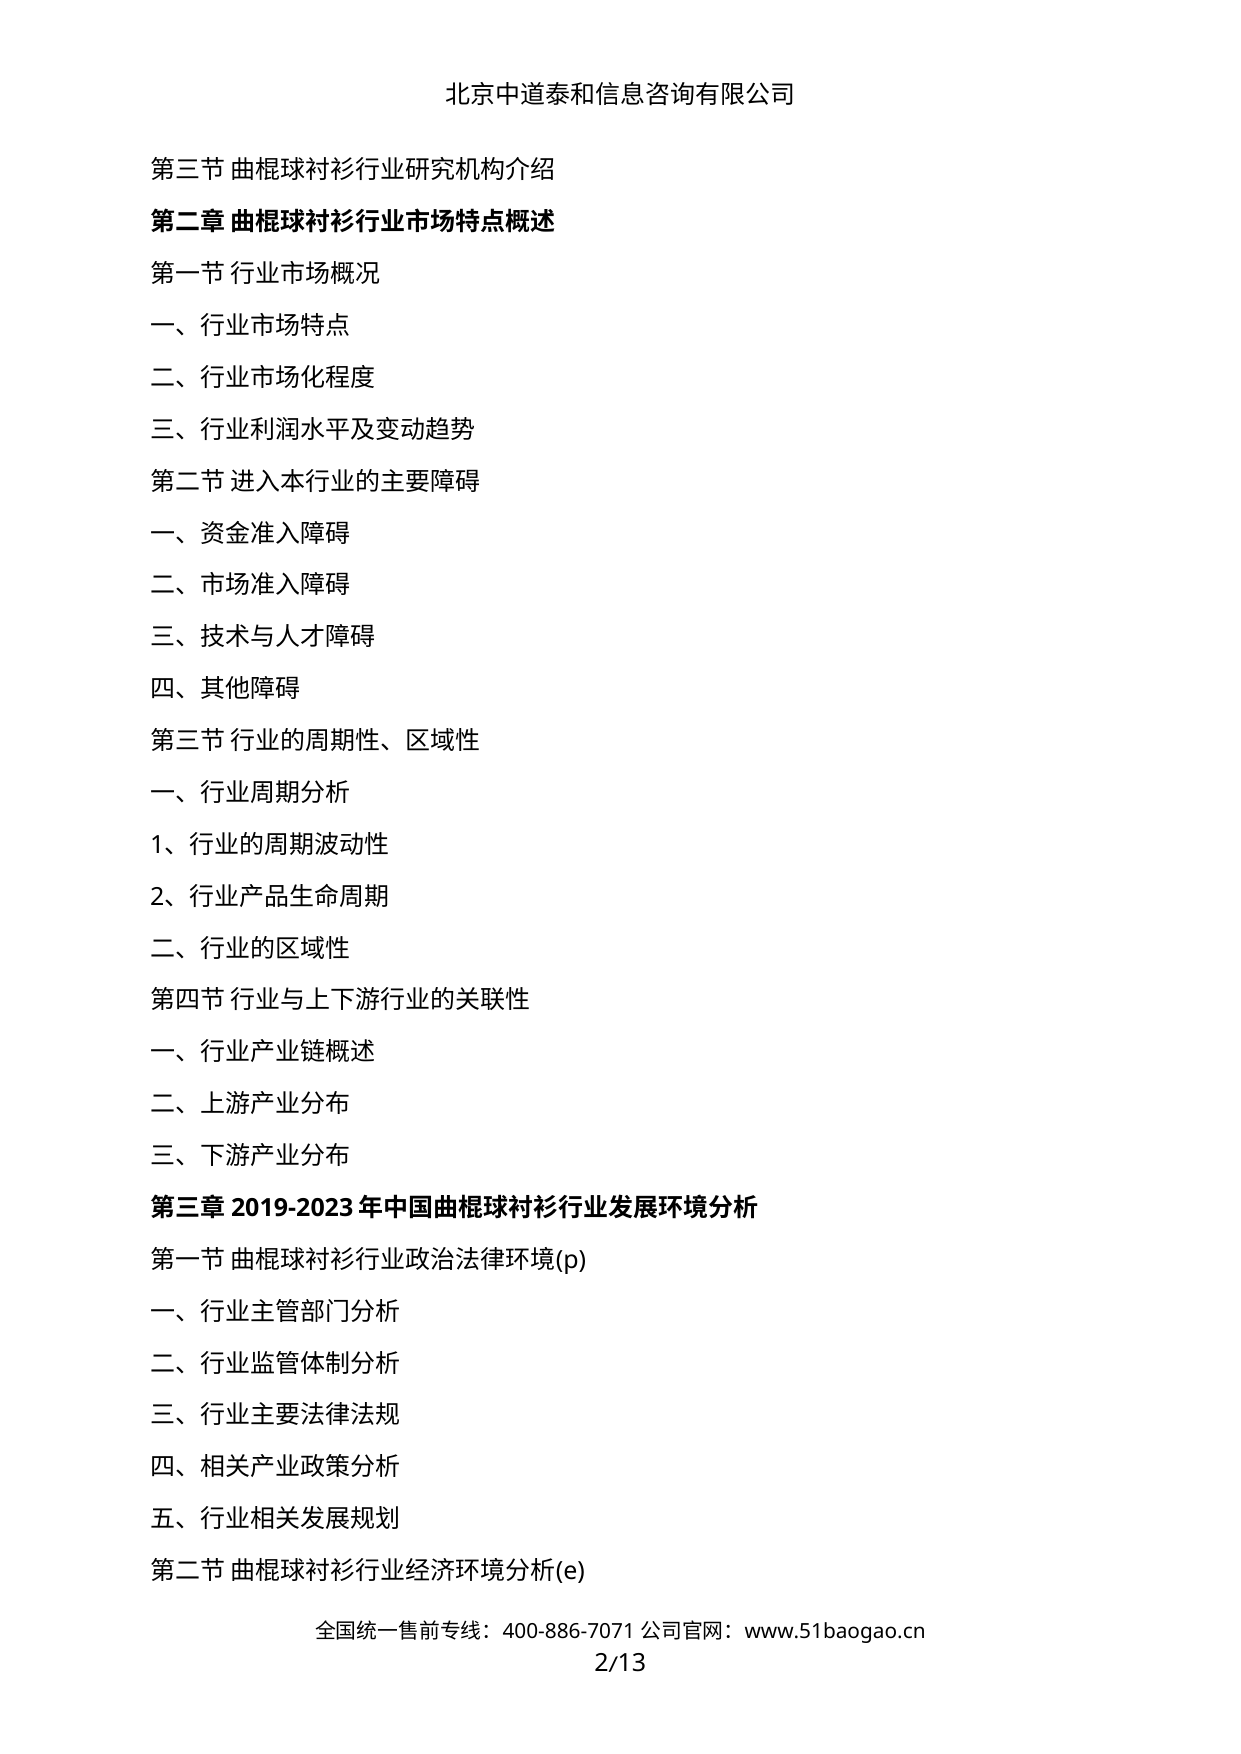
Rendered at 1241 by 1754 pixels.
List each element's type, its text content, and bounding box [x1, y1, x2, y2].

text 三、下游产业分布 [150, 1136, 1090, 1172]
text 第三节 曲棍球衬衫行业研究机构介绍 [150, 150, 1090, 186]
text 三、行业利润水平及变动趋势 [150, 409, 1090, 446]
text 第一节 行业市场概况 [150, 254, 1090, 290]
text 2、行业产品生命周期 [150, 876, 1090, 912]
text 二、市场准入障碍 [150, 565, 1090, 601]
text 五、行业相关发展规划 [150, 1499, 1090, 1535]
text 四、其他障碍 [150, 669, 1090, 705]
text 二、行业的区域性 [150, 928, 1090, 964]
text 第一节 曲棍球衬衫行业政治法律环境(p) [150, 1239, 1090, 1276]
text 一、行业产业链概述 [150, 1032, 1090, 1068]
text 第三章 2019-2023年中国曲棍球衬衫行业发展环境分析 [150, 1187, 1090, 1224]
text 三、技术与人才障碍 [150, 617, 1090, 653]
text 一、行业周期分析 [150, 772, 1090, 809]
text 第二章 曲棍球衬衫行业市场特点概述 [150, 202, 1090, 238]
text 第四节 行业与上下游行业的关联性 [150, 980, 1090, 1016]
text 第二节 曲棍球衬衫行业经济环境分析(e) [150, 1551, 1090, 1587]
text 二、行业监管体制分析 [150, 1343, 1090, 1379]
text 四、相关产业政策分析 [150, 1447, 1090, 1483]
text 1、行业的周期波动性 [150, 824, 1090, 861]
text 一、资金准入障碍 [150, 513, 1090, 549]
text 第三节 行业的周期性、区域性 [150, 721, 1090, 757]
text 第二节 进入本行业的主要障碍 [150, 461, 1090, 497]
text 二、上游产业分布 [150, 1084, 1090, 1120]
text 一、行业主管部门分析 [150, 1291, 1090, 1327]
text 一、行业市场特点 [150, 306, 1090, 342]
text 三、行业主要法律法规 [150, 1395, 1090, 1431]
text 二、行业市场化程度 [150, 357, 1090, 394]
